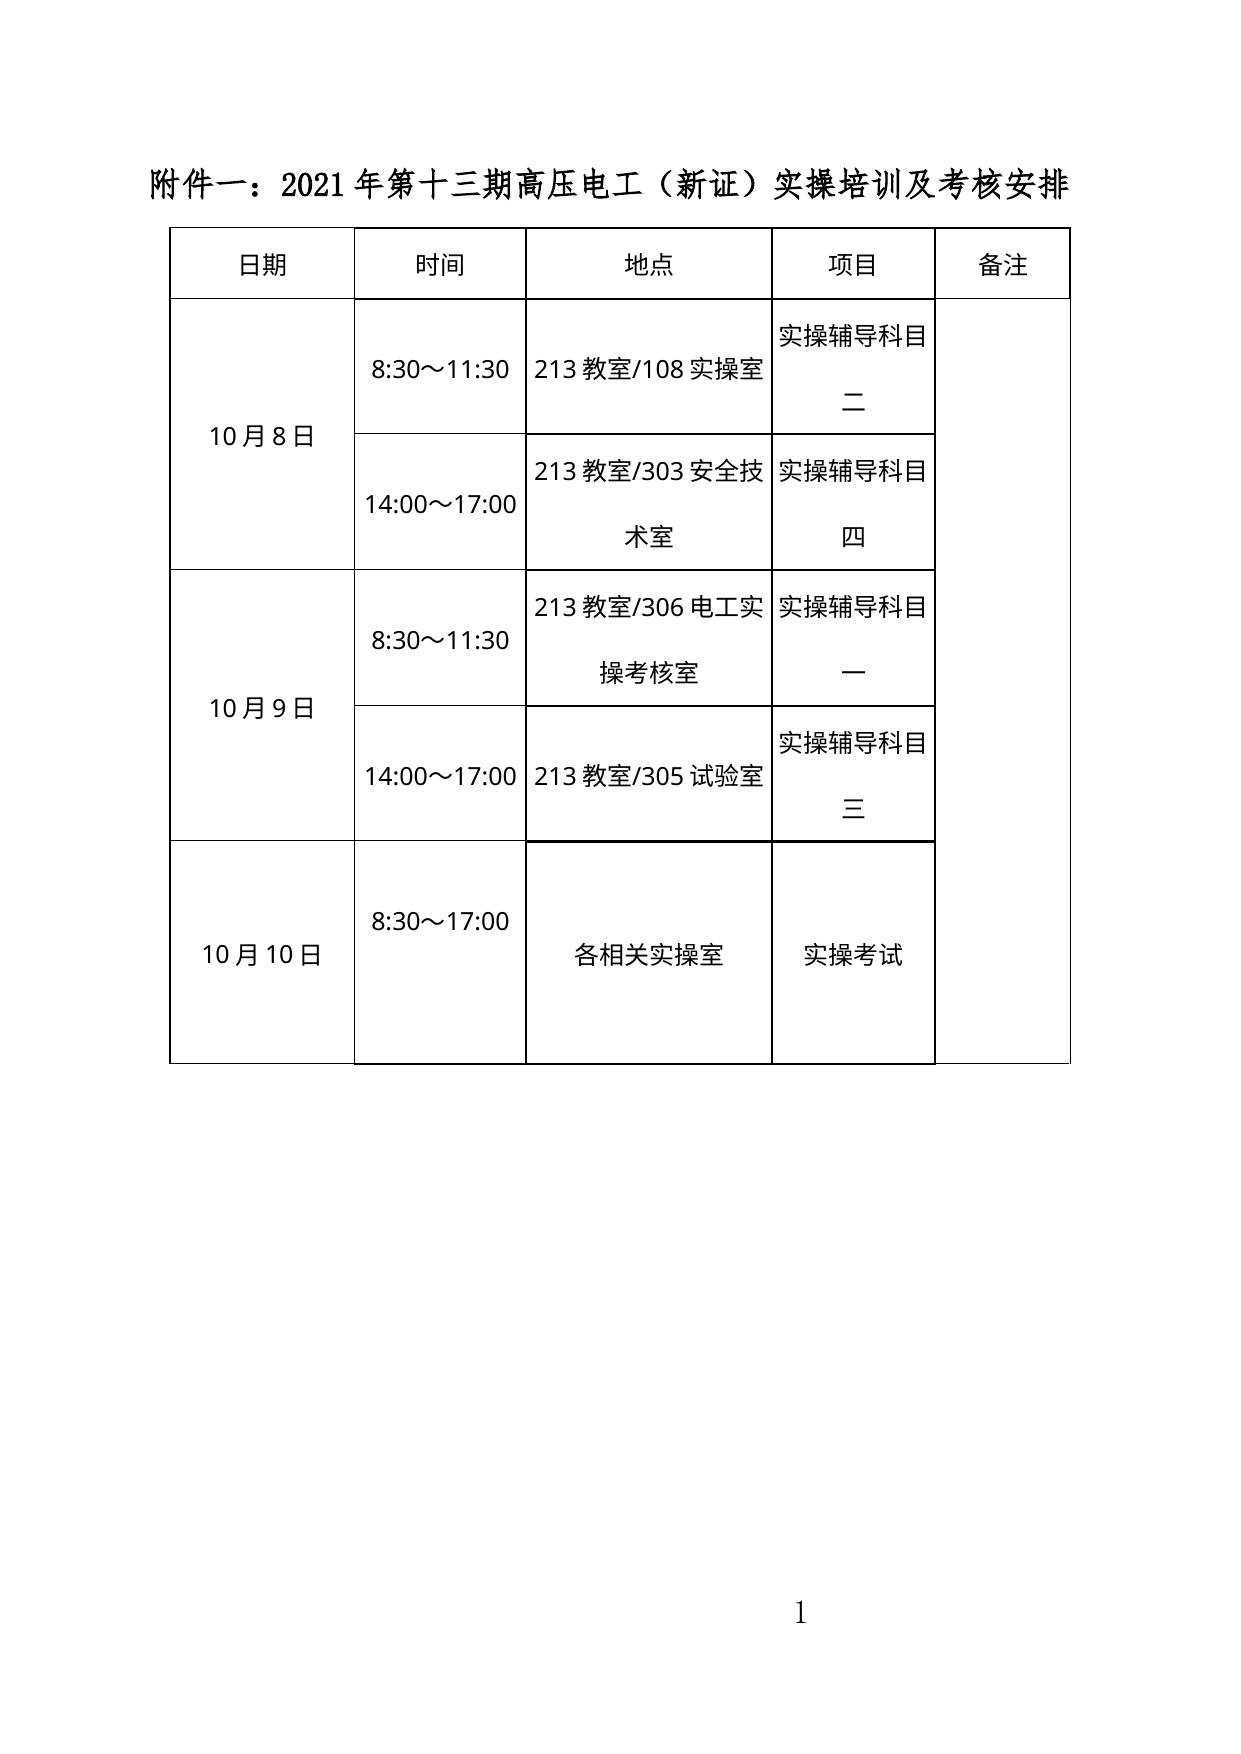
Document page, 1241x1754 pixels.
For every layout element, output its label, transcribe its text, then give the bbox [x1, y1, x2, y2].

table_cell 213教室/108实操室 [527, 300, 771, 433]
table_header 地点 [527, 229, 771, 297]
table_cell 各相关实操室 [527, 843, 771, 1063]
table_cell 14:00～17:00 [355, 434, 525, 569]
table_header 日期 [171, 228, 354, 297]
table_cell 实操考试 [773, 843, 934, 1063]
table_cell 213教室/306电工实操考核室 [527, 571, 771, 705]
table_cell 实操辅导科目二 [773, 300, 934, 433]
table_cell 实操辅导科目四 [773, 435, 934, 569]
table_header 项目 [773, 229, 934, 297]
table_header 时间 [355, 229, 525, 297]
table_cell 213教室/305试验室 [527, 707, 771, 840]
table_header 备注 [936, 229, 1069, 297]
table_cell 10月8日 [171, 299, 354, 569]
table_cell 10月9日 [171, 570, 354, 840]
table_cell 实操辅导科目三 [773, 707, 934, 840]
table_cell 14:00～17:00 [355, 706, 525, 840]
table_cell 10月10日 [171, 841, 354, 1063]
table_cell 8:30～11:30 [355, 570, 525, 705]
subtitle 附件一：2021年第十三期高压电工（新证）实操培训及考核安排 [148, 148, 1093, 214]
table_cell 8:30～11:30 [355, 300, 525, 433]
table_cell [936, 299, 1070, 1063]
table_cell 213教室/303安全技术室 [527, 435, 771, 569]
table_cell 8:30～17:00 [355, 841, 525, 1063]
table_cell 实操辅导科目一 [773, 571, 934, 705]
